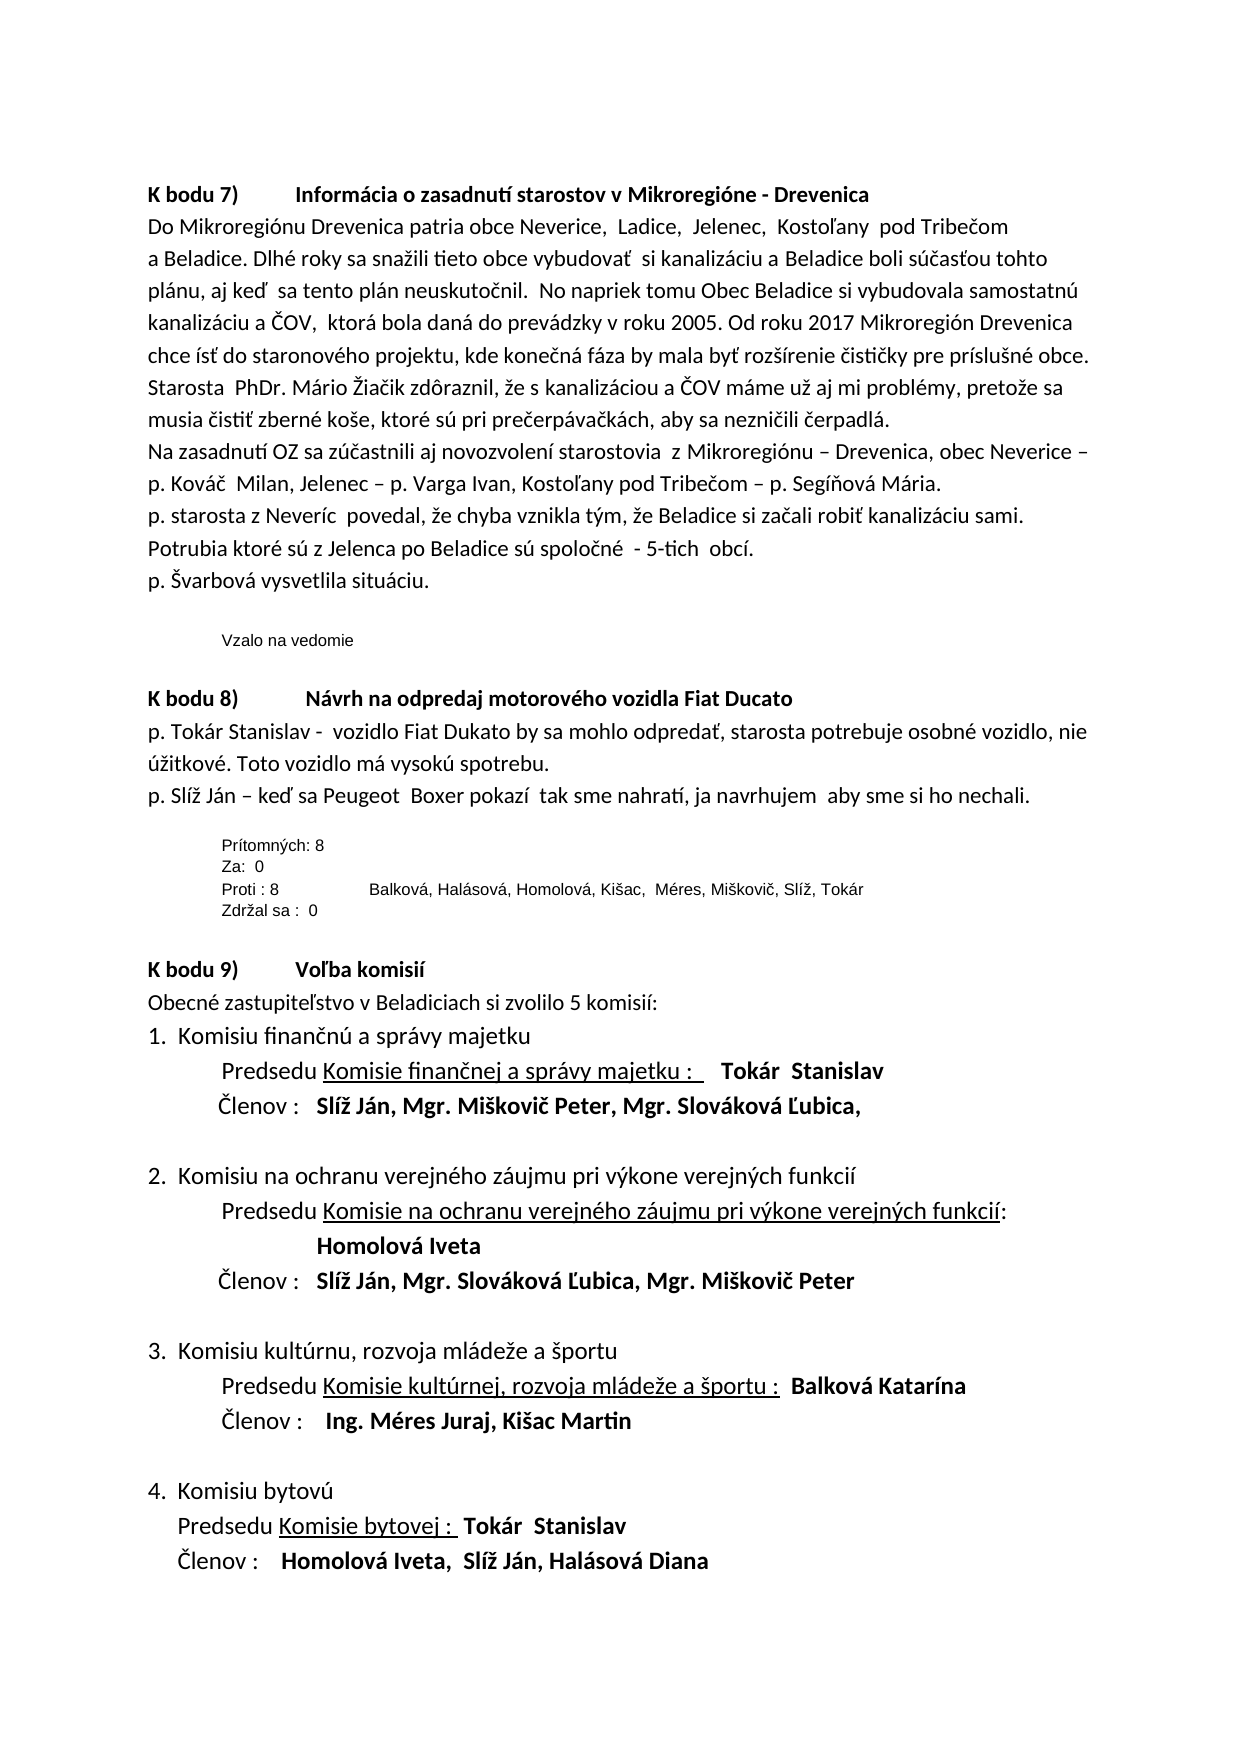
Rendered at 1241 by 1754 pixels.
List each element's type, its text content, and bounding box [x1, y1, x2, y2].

text 2. Komisiu na ochranu verejného záujmu pri výkone verejných funkcií [148, 1160, 1093, 1190]
list K bodu 7) Informácia o zasadnutí starostov v Mikroregióne - Drevenica [148, 180, 1093, 208]
text Proti : 8 Balková, Halásová, Homolová, Kišac, Méres, Miškovič, Slíž, Tokár [148, 879, 1093, 898]
text 3. Komisiu kultúrnu, rozvoja mládeže a športu [148, 1335, 1093, 1365]
text p. Tokár Stanislav - vozidlo Fiat Dukato by sa mohlo odpredať, starosta potrebuje osobné vozidlo, nie úžitkové. Toto vozidlo má vysokú spotrebu. [148, 717, 1093, 777]
text Zdržal sa : 0 [148, 901, 1093, 920]
list K bodu 9) Voľba komisií [148, 955, 1093, 983]
text 1. Komisiu finančnú a správy majetku [148, 1020, 1093, 1050]
text Prítomných: 8 [148, 835, 1093, 854]
text Na zasadnutí OZ sa zúčastnili aj novozvolení starostovia z Mikroregiónu – Drevenica, obec Neverice – p. Kováč Milan, Jelenec – p. Varga Ivan, Kostoľany pod Tribečom – p. Segíňová Mária. [148, 437, 1093, 497]
text Za: 0 [148, 857, 1093, 876]
list Predsedu Komisie kultúrnej, rozvoja mládeže a športu : Balková Katarína [185, 1370, 1093, 1400]
text Starosta PhDr. Mário Žiačik zdôraznil, že s kanalizáciou a ČOV máme už aj mi problémy, pretože sa musia čistiť zberné koše, ktoré sú pri prečerpávačkách, aby sa nezničili čerpadlá. [148, 373, 1093, 433]
list Obecné zastupiteľstvo v Beladiciach si zvolilo 5 komisií: [148, 988, 1093, 1016]
text p. Švarbová vysvetlila situáciu. [148, 566, 1093, 594]
text p. Slíž Ján – keď sa Peugeot Boxer pokazí tak sme nahratí, ja navrhujem aby sme si ho nechali. [148, 781, 1093, 809]
text Predsedu Komisie finančnej a správy majetku : Tokár Stanislav [148, 1055, 1093, 1085]
text Členov : Homolová Iveta, Slíž Ján, Halásová Diana [148, 1545, 1093, 1575]
text Do Mikroregiónu Drevenica patria obce Neverice, Ladice, Jelenec, Kostoľany pod Tribečom a Beladice. Dlhé roky sa snažili tieto obce vybudovať si kanalizáciu a Beladice boli súčasťou tohto plánu, aj keď sa tento plán neuskutočnil. No napriek tomu Obec Beladice si vybudovala samostatnú kanalizáciu a ČOV, ktorá bola daná do prevádzky v roku 2005. Od roku 2017 Mikroregión Drevenica chce ísť do staronového projektu, kde konečná fáza by mala byť rozšírenie čističky pre príslušné obce. [148, 212, 1093, 369]
text Predsedu Komisie na ochranu verejného záujmu pri výkone verejných funkcií: [186, 1195, 1093, 1225]
text p. starosta z Neveríc povedal, že chyba vznikla tým, že Beladice si začali robiť kanalizáciu sami. Potrubia ktoré sú z Jelenca po Beladice sú spoločné - 5-tich obcí. [148, 502, 1093, 562]
text Členov : Ing. Méres Juraj, Kišac Martin [148, 1405, 1093, 1435]
text Vzalo na vedomie [148, 630, 1093, 649]
list Komisiu bytovú [148, 1475, 1093, 1505]
text K bodu 8) Návrh na odpredaj motorového vozidla Fiat Ducato [148, 684, 1093, 713]
text Členov : Slíž Ján, Mgr. Miškovič Peter, Mgr. Slováková Ľubica, [148, 1090, 1093, 1120]
list Homolová Iveta [260, 1230, 1093, 1260]
text Členov : Slíž Ján, Mgr. Slováková Ľubica, Mgr. Miškovič Peter [148, 1265, 1093, 1295]
text Predsedu Komisie bytovej : Tokár Stanislav [148, 1510, 1093, 1540]
